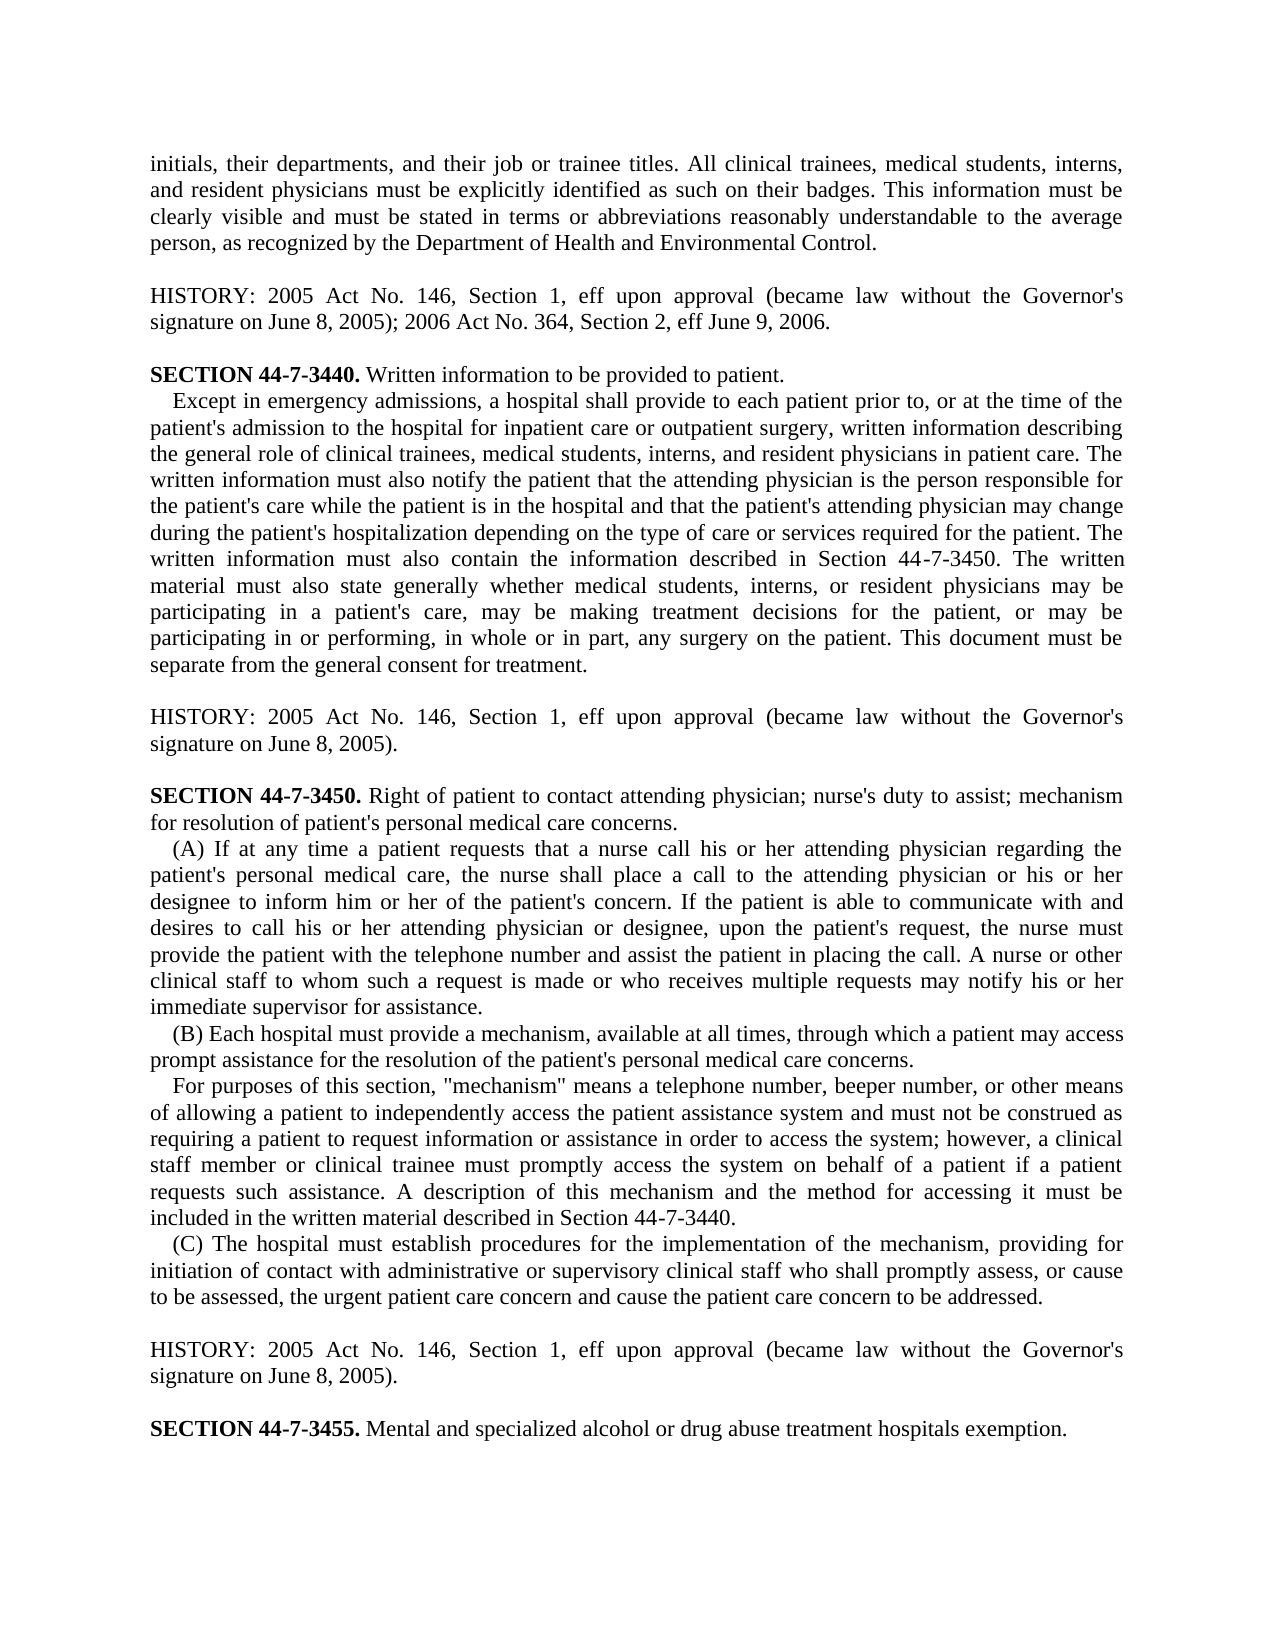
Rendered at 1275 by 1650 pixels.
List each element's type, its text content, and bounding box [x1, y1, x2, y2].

text Except in emergency admissions, a hospital shall provide to each patient prior to, or at the time of the patient's admission to the hospital for inpatient care or outpatient surgery, written information describing the general role of clinical trainees, medical students, interns, and resident physicians in patient care. The written information must also notify the patient that the attending physician is the person responsible for the patient's care while the patient is in the hospital and that the patient's attending physician may change during the patient's hospitalization depending on the type of care or services required for the patient. The written information must also contain the information described in Section 44-7-3450. The written material must also state generally whether medical students, interns, or resident physicians may be participating in a patient's care, may be making treatment decisions for the patient, or may be participating in or performing, in whole or in part, any surgery on the patient. This document must be separate from the general consent for treatment. [150, 387, 1125, 677]
text HISTORY: 2005 Act No. 146, Section 1, eff upon approval (became law without the Governor's signature on June 8, 2005); 2006 Act No. 364, Section 2, eff June 9, 2006. [150, 282, 1125, 334]
text HISTORY: 2005 Act No. 146, Section 1, eff upon approval (became law without the Governor's signature on June 8, 2005). [150, 1336, 1125, 1389]
text (B) Each hospital must provide a mechanism, available at all times, through which a patient may access prompt assistance for the resolution of the patient's personal medical care concerns. [150, 1020, 1125, 1072]
text (C) The hospital must establish procedures for the implementation of the mechanism, providing for initiation of contact with administrative or supervisory clinical staff who shall promptly assess, or cause to be assessed, the urgent patient care concern and cause the patient care concern to be addressed. [150, 1231, 1125, 1309]
text SECTION 44-7-3455. Mental and specialized alcohol or drug abuse treatment hospitals exemption. [150, 1415, 1125, 1441]
text For purposes of this section, "mechanism" means a telephone number, beeper number, or other means of allowing a patient to independently access the patient assistance system and must not be construed as requiring a patient to request information or assistance in order to access the system; however, a clinical staff member or clinical trainee must promptly access the system on behalf of a patient if a patient requests such assistance. A description of this mechanism and the method for accessing it must be included in the written material described in Section 44-7-3440. [150, 1072, 1125, 1231]
text (A) If at any time a patient requests that a nurse call his or her attending physician regarding the patient's personal medical care, the nurse shall place a call to the attending physician or his or her designee to inform him or her of the patient's concern. If the patient is able to communicate with and desires to call his or her attending physician or designee, upon the patient's request, the nurse must provide the patient with the telephone number and assist the patient in placing the call. A nurse or other clinical staff to whom such a request is made or who receives multiple requests may notify his or her immediate supervisor for assistance. [150, 835, 1125, 1020]
text SECTION 44-7-3440. Written information to be provided to patient. [150, 361, 1125, 387]
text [150, 150, 1125, 255]
text HISTORY: 2005 Act No. 146, Section 1, eff upon approval (became law without the Governor's signature on June 8, 2005). [150, 703, 1125, 756]
text SECTION 44-7-3450. Right of patient to contact attending physician; nurse's duty to assist; mechanism for resolution of patient's personal medical care concerns. [150, 782, 1125, 835]
